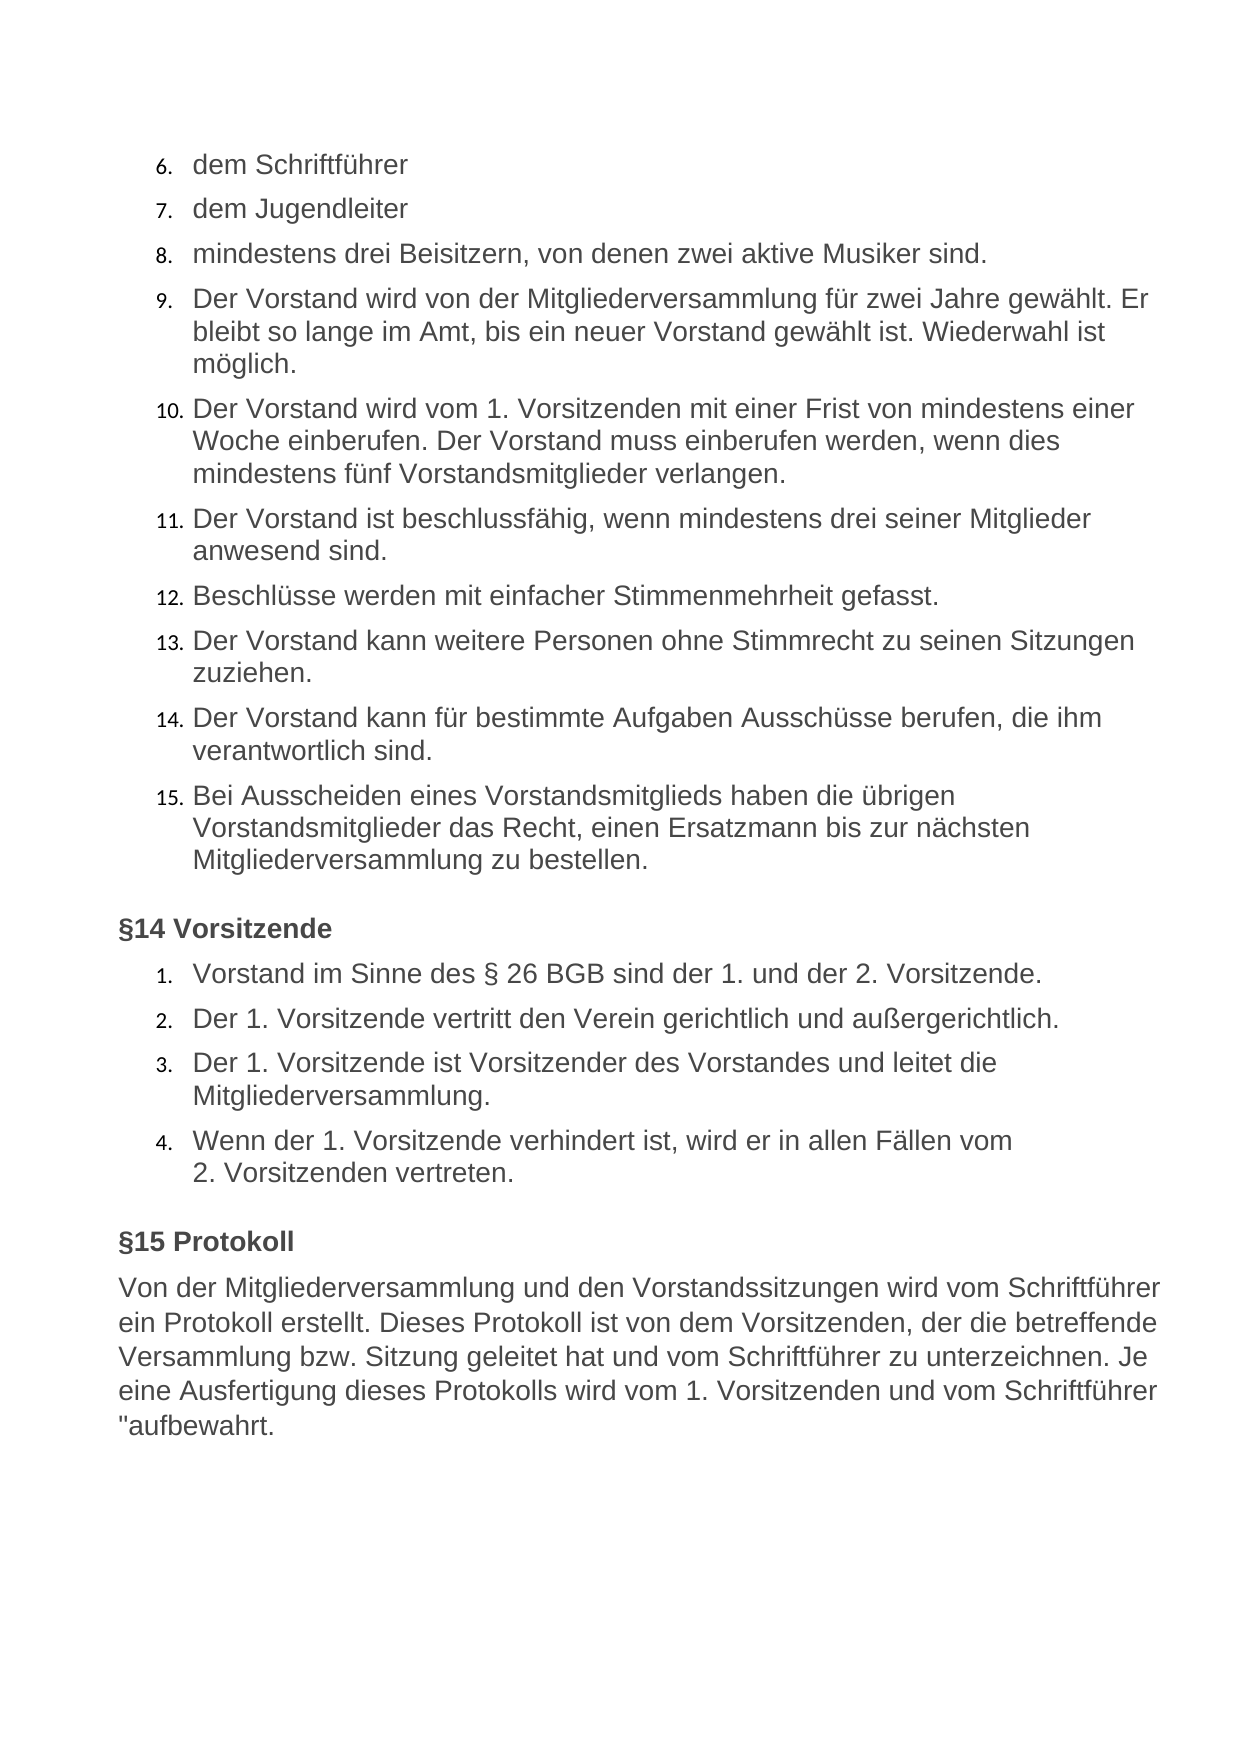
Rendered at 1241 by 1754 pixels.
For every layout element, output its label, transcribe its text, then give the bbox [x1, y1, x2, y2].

list mindestens drei Beisitzern, von denen zwei aktive Musiker sind. [155, 237, 1167, 270]
list Wenn der 1. Vorsitzende verhindert ist, wird er in allen Fällen vom 2. Vorsitzenden vertreten. [155, 1124, 1167, 1188]
list Der Vorstand kann für bestimmte Aufgaben Ausschüsse berufen, die ihm verantwortlich sind. [155, 701, 1167, 766]
list Der Vorstand wird vom 1. Vorsitzenden mit einer Frist von mindestens einer Woche einberufen. Der Vorstand muss einberufen werden, wenn dies mindestens fünf Vorstandsmitglieder verlangen. [155, 392, 1167, 489]
list Beschlüsse werden mit einfacher Stimmenmehrheit gefasst. [155, 579, 1167, 611]
text §14 Vorsitzende [118, 910, 1167, 944]
list dem Schriftführer [155, 148, 1167, 180]
list Der Vorstand wird von der Mitgliederversammlung für zwei Jahre gewählt. Er bleibt so lange im Amt, bis ein neuer Vorstand gewählt ist. Wiederwahl ist möglich. [155, 282, 1167, 379]
list Der Vorstand ist beschlussfähig, wenn mindestens drei seiner Mitglieder anwesend sind. [155, 502, 1167, 566]
list Vorstand im Sinne des § 26 BGB sind der 1. und der 2. Vorsitzende. [155, 957, 1167, 989]
list dem Jugendleiter [155, 192, 1167, 225]
list Der 1. Vorsitzende vertritt den Verein gerichtlich und außergerichtlich. [155, 1002, 1167, 1034]
list Der 1. Vorsitzende ist Vorsitzender des Vorstandes und leitet die Mitgliederversammlung. [155, 1046, 1167, 1111]
text Von der Mitgliederversammlung und den Vorstandssitzungen wird vom Schriftführer ein Protokoll erstellt. Dieses Protokoll ist von dem Vorsitzenden, der die betreffende Versammlung bzw. Sitzung geleitet hat und vom Schriftführer zu unterzeichnen. Je eine Ausfertigung dieses Protokolls wird vom 1. Vorsitzenden und vom Schriftführer "aufbewahrt. [118, 1269, 1167, 1441]
list Der Vorstand kann weitere Personen ohne Stimmrecht zu seinen Sitzungen zuziehen. [155, 624, 1167, 689]
text §15 Protokoll [118, 1223, 1167, 1257]
list Bei Ausscheiden eines Vorstandsmitglieds haben die übrigen Vorstandsmitglieder das Recht, einen Ersatzmann bis zur nächsten Mitgliederversammlung zu bestellen. [155, 778, 1167, 876]
